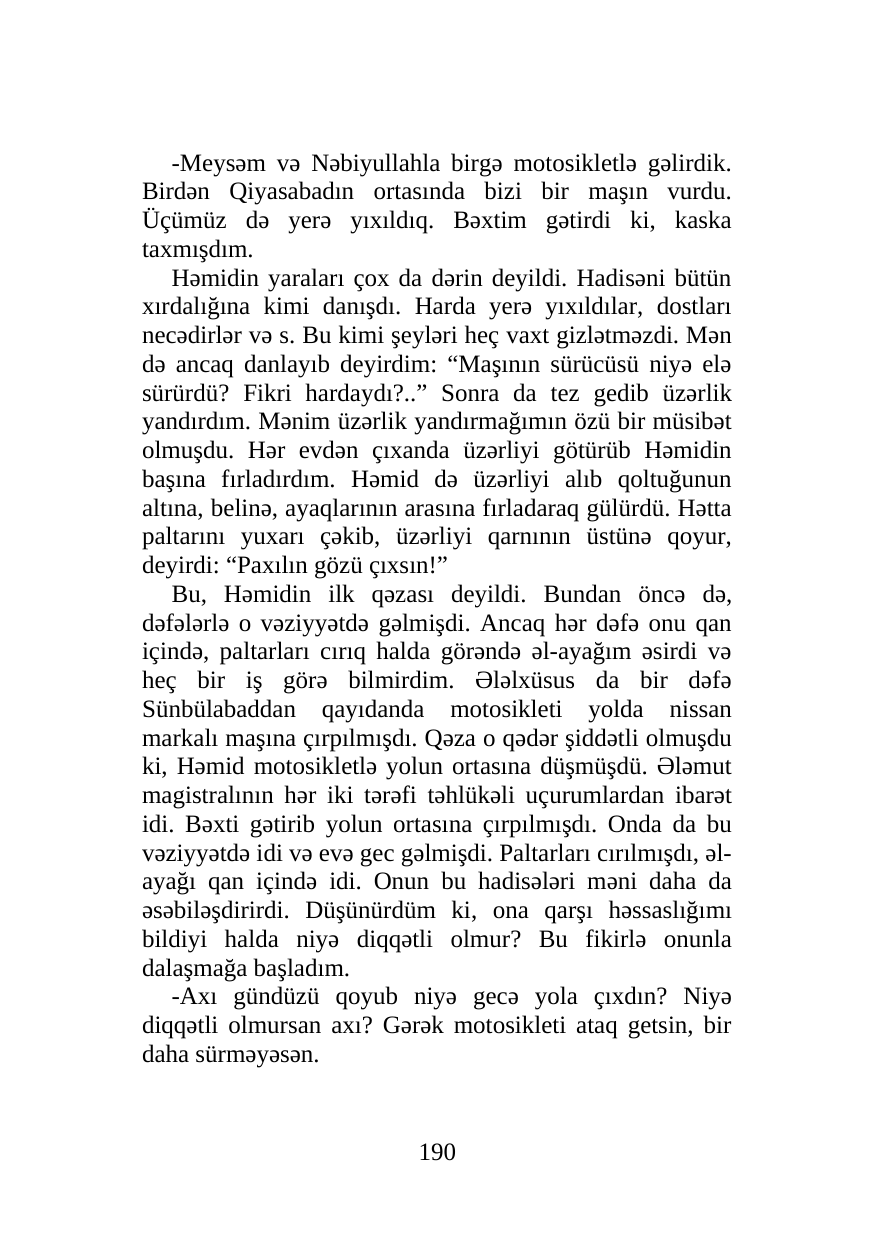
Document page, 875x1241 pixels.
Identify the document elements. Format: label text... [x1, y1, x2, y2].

text -Axı gündüzü qoyub niyə gecə yola çıxdın? Niyə diqqətli olmursan axı? Gərək motosikleti ataq getsin, bir daha sürməyəsən. [142, 981, 732, 1068]
text Bu, Həmidin ilk qəzası deyildi. Bundan öncə də, dəfələrlə o vəziyyətdə gəlmişdi. Ancaq hər dəfə onu qan içində, paltarları cırıq halda görəndə əl-ayağım əsirdi və heç bir iş görə bilmirdim. Ələlxüsus da bir dəfə Sünbülabaddan qayıdanda motosikleti yolda nissan markalı maşına çırpılmışdı. Qəza o qədər şiddətli olmuşdu ki, Həmid motosikletlə yolun ortasına düşmüşdü. Ələmut magistralının hər iki tərəfi təhlükəli uçurumlardan ibarət idi. Bəxti gətirib yolun ortasına çırpılmışdı. Onda da bu vəziyyətdə idi və evə gec gəlmişdi. Paltarları cırılmışdı, əl-ayağı qan içində idi. Onun bu hadisələri məni daha da əsəbiləşdirirdi. Düşünürdüm ki, ona qarşı həssaslığımı bildiyi halda niyə diqqətli olmur? Bu fikirlə onunla dalaşmağa başladım. [142, 579, 732, 981]
text -Meysəm və Nəbiyullahla birgə motosikletlə gəlirdik. Birdən Qiyasabadın ortasında bizi bir maşın vurdu. Üçümüz də yerə yıxıldıq. Bəxtim gətirdi ki, kaska taxmışdım. [142, 148, 732, 263]
text Həmidin yaraları çox da dərin deyildi. Hadisəni bütün xırdalığına kimi danışdı. Harda yerə yıxıldılar, dostları necədirlər və s. Bu kimi şeyləri heç vaxt gizlətməzdi. Mən də ancaq danlayıb deyirdim: “Maşının sürücüsü niyə elə sürürdü? Fikri hardaydı?..” Sonra da tez gedib üzərlik yandırdım. Mənim üzərlik yandırmağımın özü bir müsibət olmuşdu. Hər evdən çıxanda üzərliyi götürüb Həmidin başına fırladırdım. Həmid də üzərliyi alıb qoltuğunun altına, belinə, ayaqlarının arasına fırladaraq gülürdü. Hətta paltarını yuxarı çəkib, üzərliyi qarnının üstünə qoyur, deyirdi: “Paxılın gözü çıxsın!” [142, 263, 732, 579]
